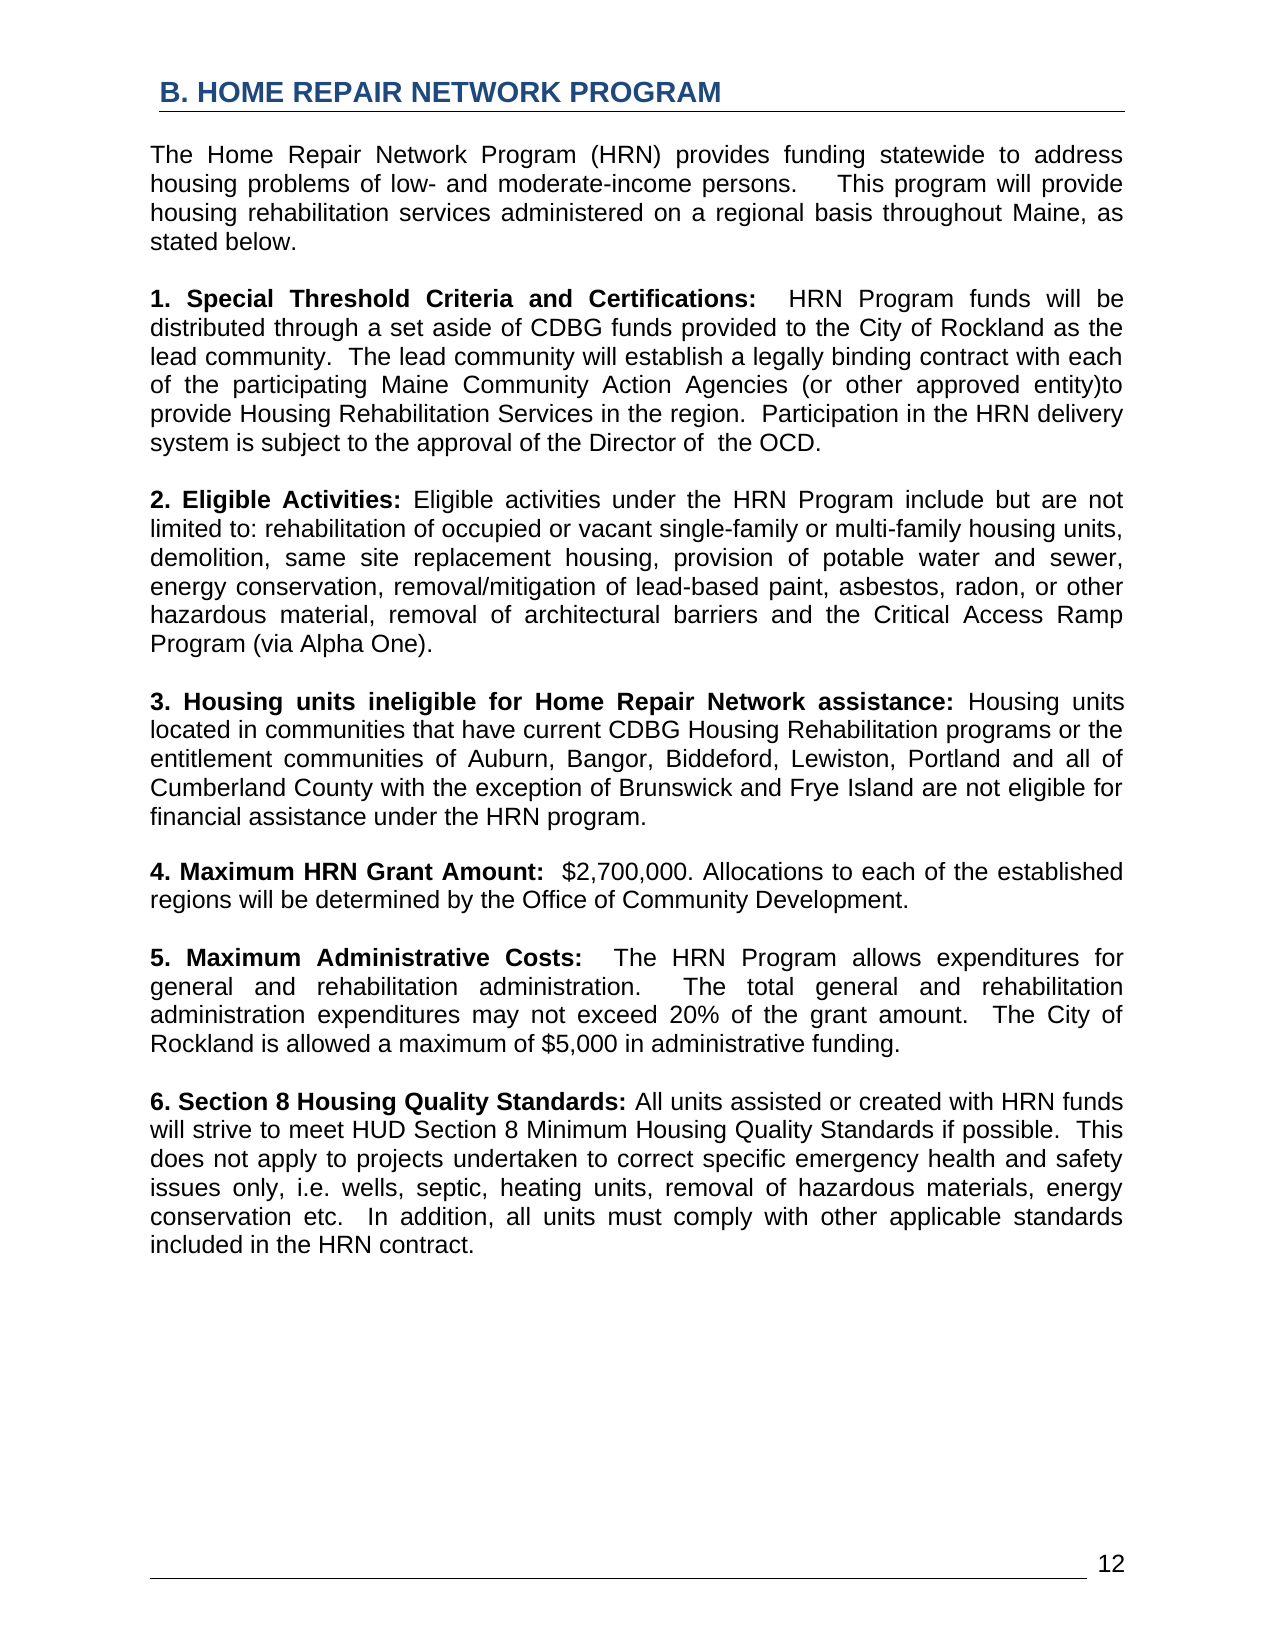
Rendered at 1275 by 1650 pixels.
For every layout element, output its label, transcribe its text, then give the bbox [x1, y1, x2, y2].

text 4. Maximum HRN Grant Amount: $2,700,000. Allocations to each of the established regions will be determined by the Office of Community Development. [150, 857, 1125, 914]
subtitle HOME REPAIR NETWORK PROGRAM [159, 75, 1125, 111]
text 1. Special Threshold Criteria and Certifications: HRN Program funds will be distributed through a set aside of CDBG funds provided to the City of Rockland as the lead community. The lead community will establish a legally binding contract with each of the participating Maine Community Action Agencies (or other approved entity)to provide Housing Rehabilitation Services in the region. Participation in the HRN delivery system is subject to the approval of the Director of the OCD. [150, 284, 1125, 457]
text 3. Housing units ineligible for Home Repair Network assistance: Housing units located in communities that have current CDBG Housing Rehabilitation programs or the entitlement communities of Auburn, Bangor, Biddeford, Lewiston, Portland and all of Cumberland County with the exception of Brunswick and Frye Island are not eligible for financial assistance under the HRN program. [150, 687, 1125, 830]
text 2. Eligible Activities: Eligible activities under the HRN Program include but are not limited to: rehabilitation of occupied or vacant single-family or multi-family housing units, demolition, same site replacement housing, provision of potable water and sewer, energy conservation, removal/mitigation of lead-based paint, asbestos, radon, or other hazardous material, removal of architectural barriers and the Critical Access Ramp Program (via Alpha One). [150, 485, 1125, 658]
text 6. Section 8 Housing Quality Standards: All units assisted or created with HRN funds will strive to meet HUD Section 8 Minimum Housing Quality Standards if possible. This does not apply to projects undertaken to correct specific emergency health and safety issues only, i.e. wells, septic, heating units, removal of hazardous materials, energy conservation etc. In addition, all units must comply with other applicable standards included in the HRN contract. [150, 1087, 1125, 1259]
text The Home Repair Network Program (HRN) provides funding statewide to address housing problems of low- and moderate-income persons. This program will provide housing rehabilitation services administered on a regional basis throughout Maine, as stated below. [150, 140, 1125, 255]
text 5. Maximum Administrative Costs: The HRN Program allows expenditures for general and rehabilitation administration. The total general and rehabilitation administration expenditures may not exceed 20% of the grant amount. The City of is allowed a maximum of $5,000 in administrative funding. [150, 943, 1125, 1058]
